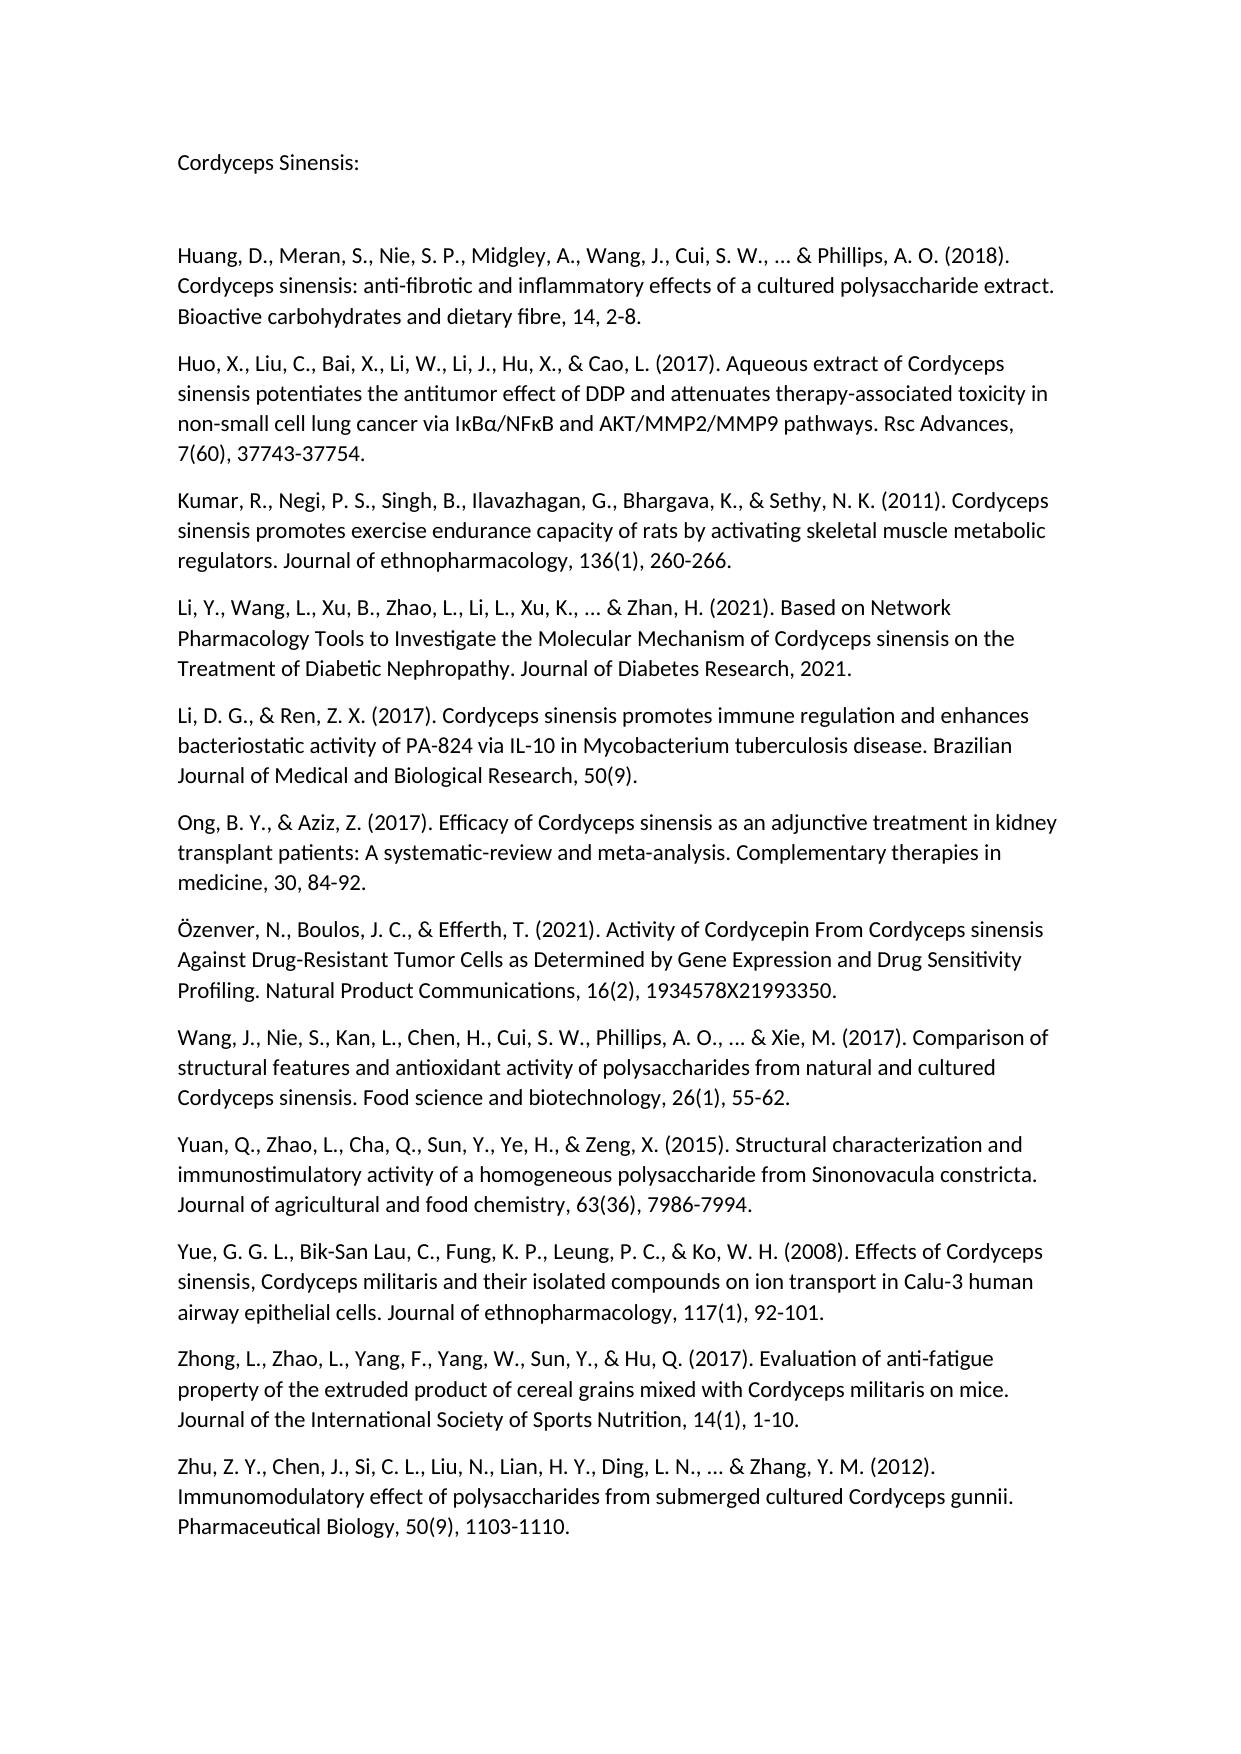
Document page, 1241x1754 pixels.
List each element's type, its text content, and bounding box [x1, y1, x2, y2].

text Cordyceps Sinensis: [177, 148, 1063, 176]
text Li, Y., Wang, L., Xu, B., Zhao, L., Li, L., Xu, K., ... & Zhan, H. (2021). Based on Network Pharmacology Tools to Investigate the Molecular Mechanism of Cordyceps sinensis on the Treatment of Diabetic Nephropathy. Journal of Diabetes Research, 2021. [177, 593, 1063, 682]
text Ong, B. Y., & Aziz, Z. (2017). Efficacy of Cordyceps sinensis as an adjunctive treatment in kidney transplant patients: A systematic-review and meta-analysis. Complementary therapies in medicine, 30, 84-92. [177, 808, 1063, 896]
text Yue, G. G. L., Bik-San Lau, C., Fung, K. P., Leung, P. C., & Ko, W. H. (2008). Effects of Cordyceps sinensis, Cordyceps militaris and their isolated compounds on ion transport in Calu-3 human airway epithelial cells. Journal of ethnopharmacology, 117(1), 92-101. [177, 1237, 1063, 1326]
text Li, D. G., & Ren, Z. X. (2017). Cordyceps sinensis promotes immune regulation and enhances bacteriostatic activity of PA-824 via IL-10 in Mycobacterium tuberculosis disease. Brazilian Journal of Medical and Biological Research, 50(9). [177, 701, 1063, 789]
text Wang, J., Nie, S., Kan, L., Chen, H., Cui, S. W., Phillips, A. O., ... & Xie, M. (2017). Comparison of structural features and antioxidant activity of polysaccharides from natural and cultured Cordyceps sinensis. Food science and biotechnology, 26(1), 55-62. [177, 1023, 1063, 1111]
text Özenver, N., Boulos, J. C., & Efferth, T. (2021). Activity of Cordycepin From Cordyceps sinensis Against Drug-Resistant Tumor Cells as Determined by Gene Expression and Drug Sensitivity Profiling. Natural Product Communications, 16(2), 1934578X21993350. [177, 915, 1063, 1004]
text Zhu, Z. Y., Chen, J., Si, C. L., Liu, N., Lian, H. Y., Ding, L. N., ... & Zhang, Y. M. (2012). Immunomodulatory effect of polysaccharides from submerged cultured Cordyceps gunnii. Pharmaceutical Biology, 50(9), 1103-1110. [177, 1452, 1063, 1540]
text Huang, D., Meran, S., Nie, S. P., Midgley, A., Wang, J., Cui, S. W., ... & Phillips, A. O. (2018). Cordyceps sinensis: anti-fibrotic and inflammatory effects of a cultured polysaccharide extract. Bioactive carbohydrates and dietary fibre, 14, 2-8. [177, 241, 1063, 330]
text Zhong, L., Zhao, L., Yang, F., Yang, W., Sun, Y., & Hu, Q. (2017). Evaluation of anti-fatigue property of the extruded product of cereal grains mixed with Cordyceps militaris on mice. Journal of the International Society of Sports Nutrition, 14(1), 1-10. [177, 1344, 1063, 1433]
text Yuan, Q., Zhao, L., Cha, Q., Sun, Y., Ye, H., & Zeng, X. (2015). Structural characterization and immunostimulatory activity of a homogeneous polysaccharide from Sinonovacula constricta. Journal of agricultural and food chemistry, 63(36), 7986-7994. [177, 1130, 1063, 1218]
text Huo, X., Liu, C., Bai, X., Li, W., Li, J., Hu, X., & Cao, L. (2017). Aqueous extract of Cordyceps sinensis potentiates the antitumor effect of DDP and attenuates therapy-associated toxicity in non-small cell lung cancer via IκBα/NFκB and AKT/MMP2/MMP9 pathways. Rsc Advances, 7(60), 37743-37754. [177, 349, 1063, 467]
text Kumar, R., Negi, P. S., Singh, B., Ilavazhagan, G., Bhargava, K., & Sethy, N. K. (2011). Cordyceps sinensis promotes exercise endurance capacity of rats by activating skeletal muscle metabolic regulators. Journal of ethnopharmacology, 136(1), 260-266. [177, 486, 1063, 574]
